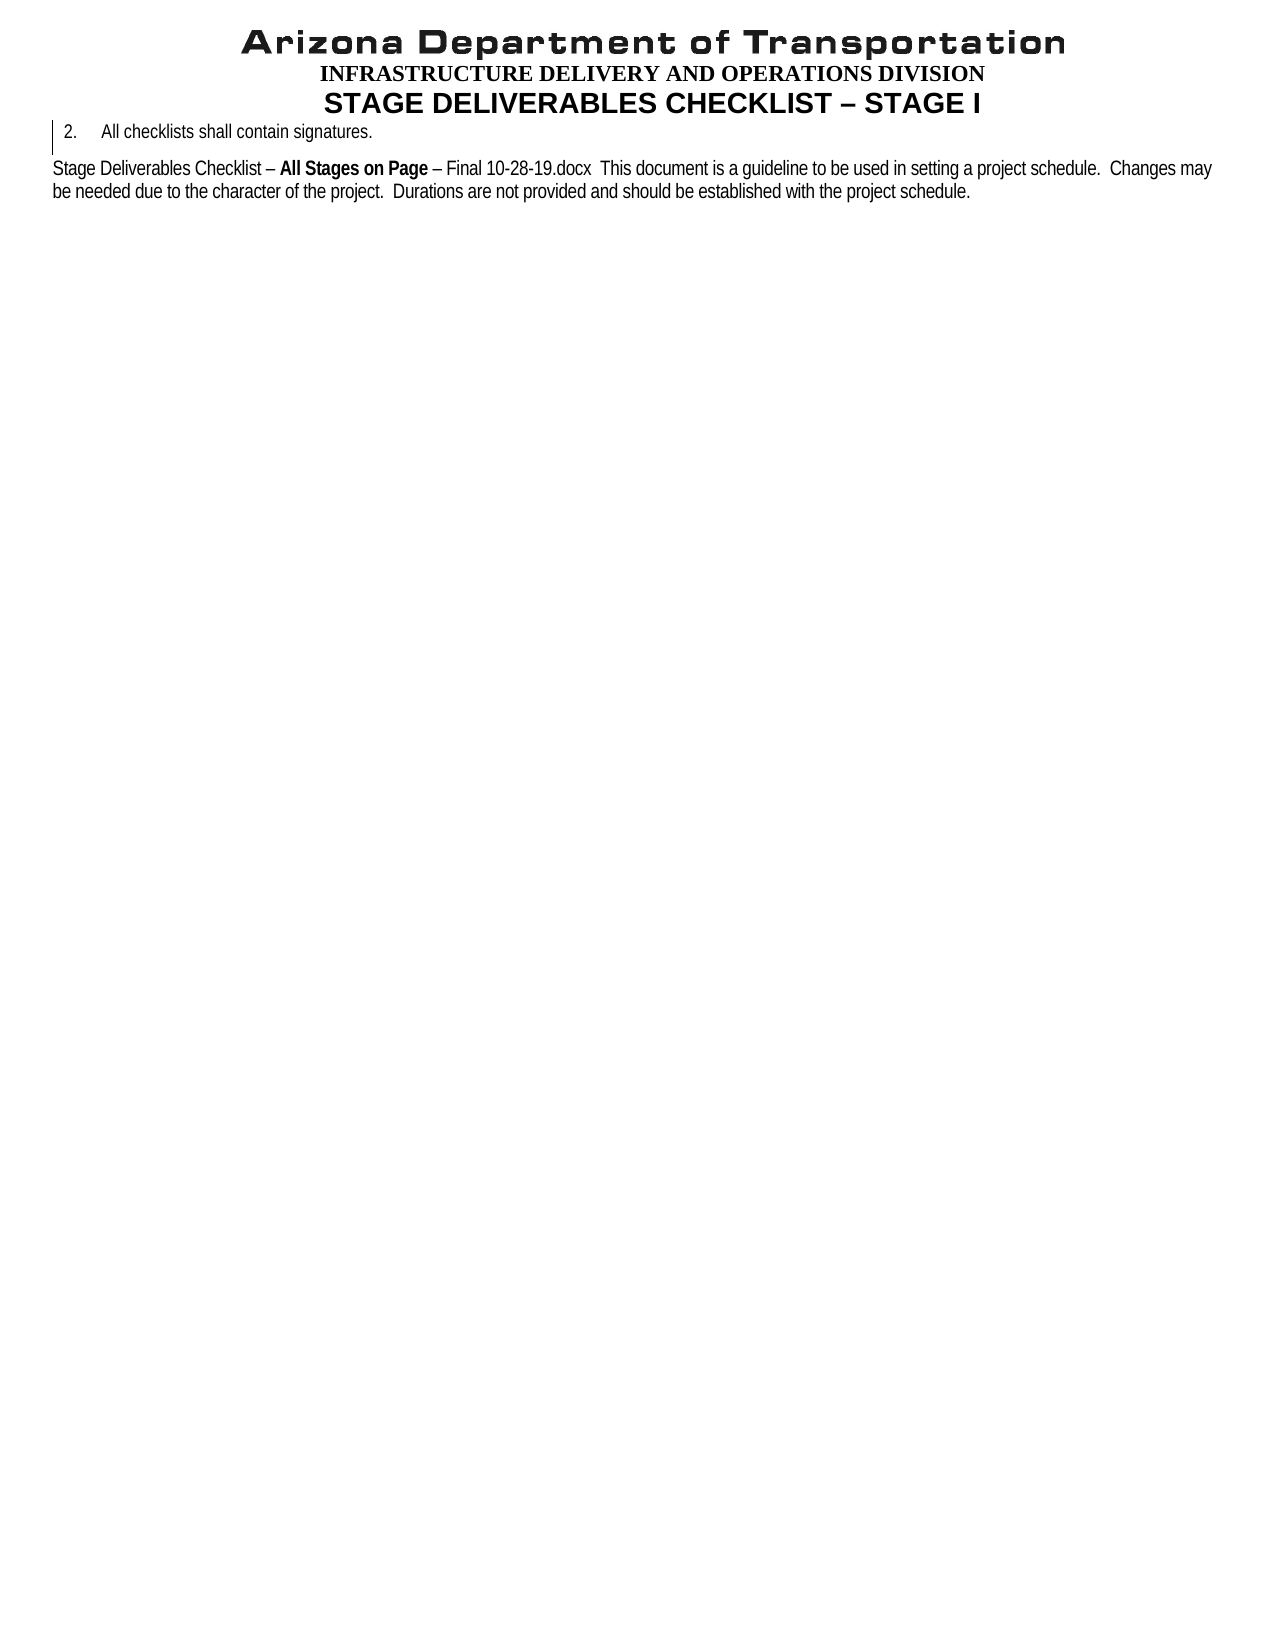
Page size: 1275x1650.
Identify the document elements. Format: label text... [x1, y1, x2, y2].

table_cell All checklists shall contain signatures. [53, 120, 615, 155]
picture [241, 30, 1064, 60]
text Stage Deliverables Checklist – All Stages on Page – Final 10-28-19.docx This document is a guideline to be used in setting a project schedule. Changes may be needed due to the character of the project. Durations are not provided and should be established with the project schedule. [52, 155, 1215, 203]
